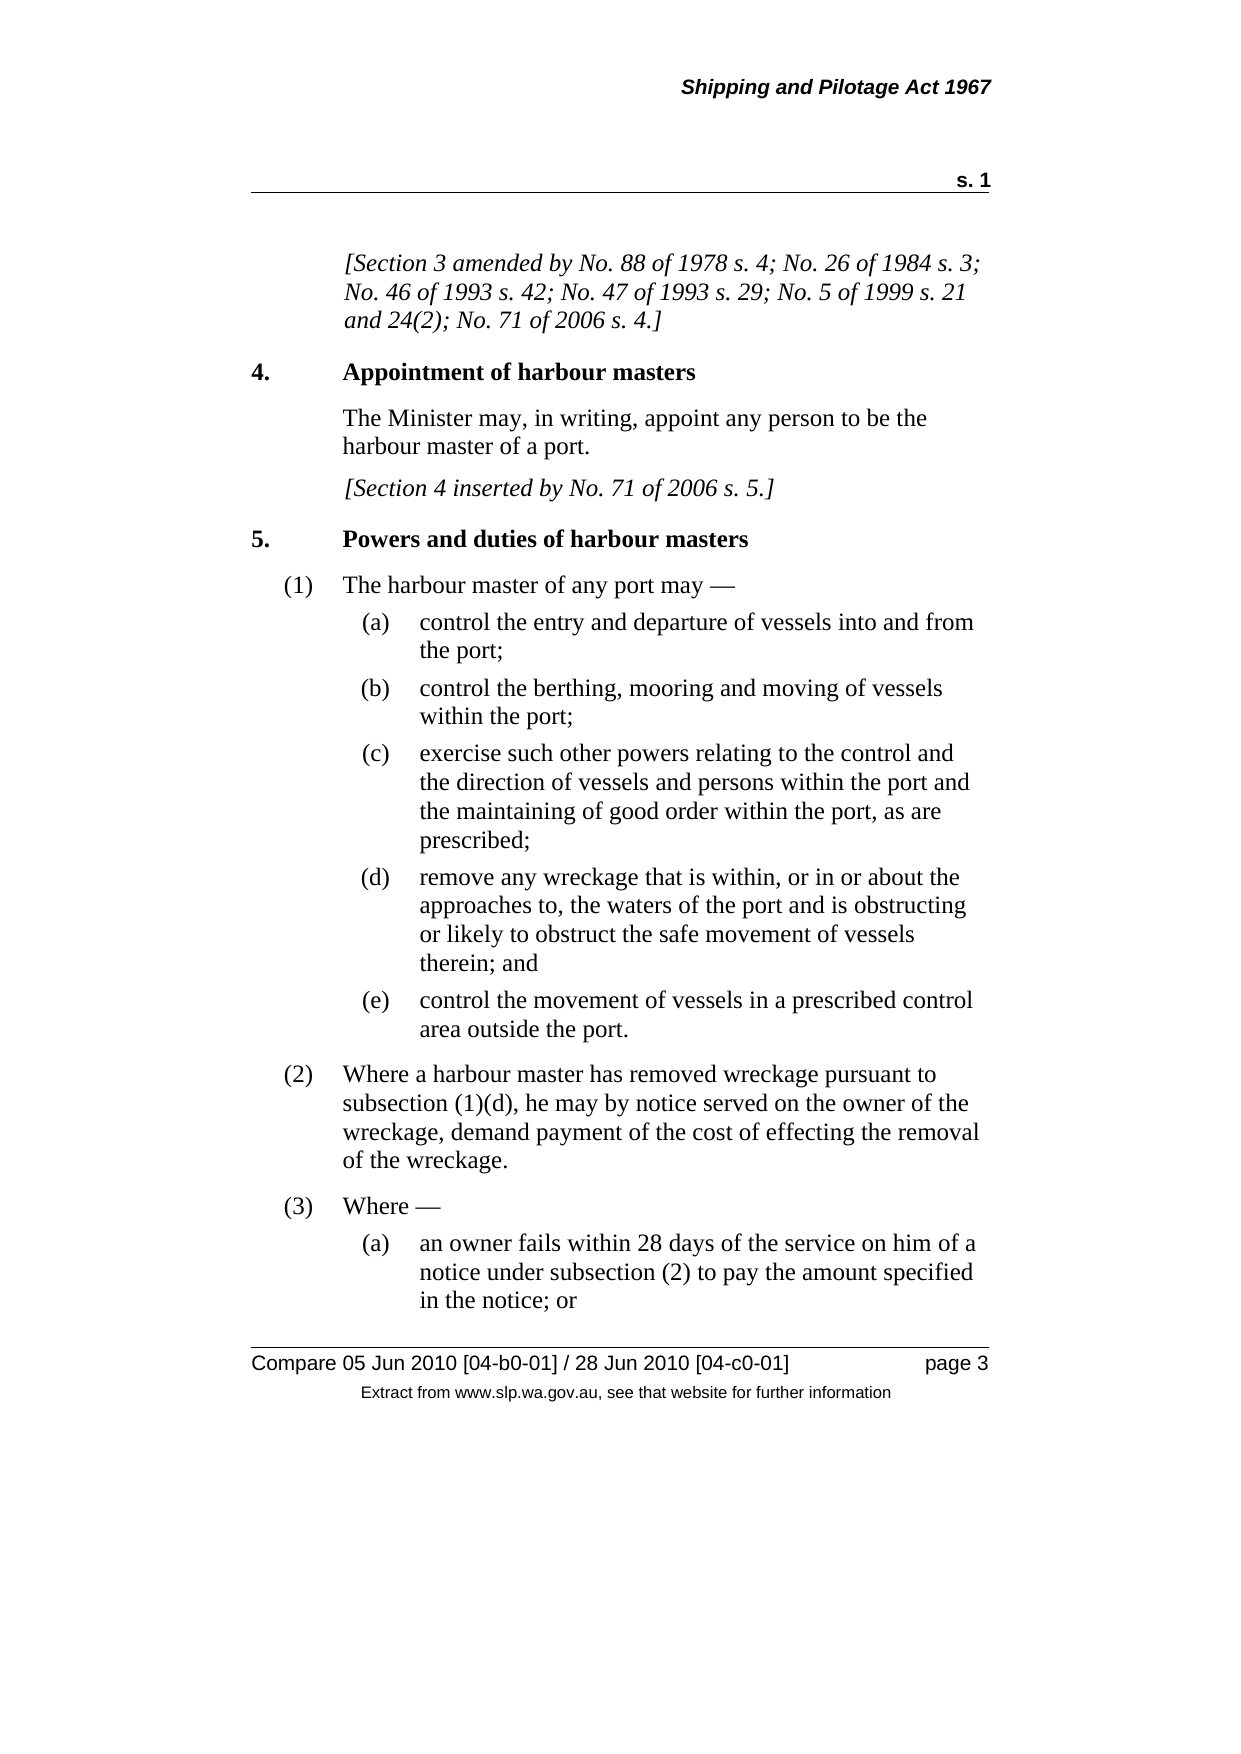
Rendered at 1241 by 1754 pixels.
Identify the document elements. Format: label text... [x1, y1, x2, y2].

subtitle 4. Appointment of harbour masters [251, 357, 989, 386]
text (a) an owner fails within 28 days of the service on him of a notice under subsection (2) to pay the amount specified in the notice; or [251, 1228, 989, 1314]
text [Section 3 amended by No. 88 of 1978 s. 4; No. 26 of 1984 s. 3; No. 46 of 1993 s. 42; No. 47 of 1993 s. 29; No. 5 of 1999 s. 21 and 24(2); No. 71 of 2006 s. 4.] [251, 248, 989, 334]
text (b) control the berthing, mooring and moving of vessels within the port; [251, 673, 989, 730]
subtitle 5. Powers and duties of harbour masters [251, 524, 989, 553]
text (3) Where — [251, 1191, 989, 1220]
text (1) The harbour master of any port may — [251, 570, 989, 598]
text [Section 4 inserted by No. 71 of 2006 s. 5.] [251, 473, 989, 501]
text (e) control the movement of vessels in a prescribed control area outside the port. [251, 985, 989, 1043]
text (2) Where a harbour master has removed wreckage pursuant to subsection (1)(d), he may by notice served on the owner of the wreckage, demand payment of the cost of effecting the removal of the wreckage. [251, 1059, 989, 1174]
text (a) control the entry and departure of vessels into and from the port; [251, 607, 989, 664]
text The Minister may, in writing, appoint any person to be the harbour master of a port. [251, 403, 989, 460]
text (c) exercise such other powers relating to the control and the direction of vessels and persons within the port and the maintaining of good order within the port, as are prescribed; [251, 738, 989, 853]
text (d) remove any wreckage that is within, or in or about the approaches to, the waters of the port and is obstructing or likely to obstruct the safe movement of vessels therein; and [251, 862, 989, 977]
